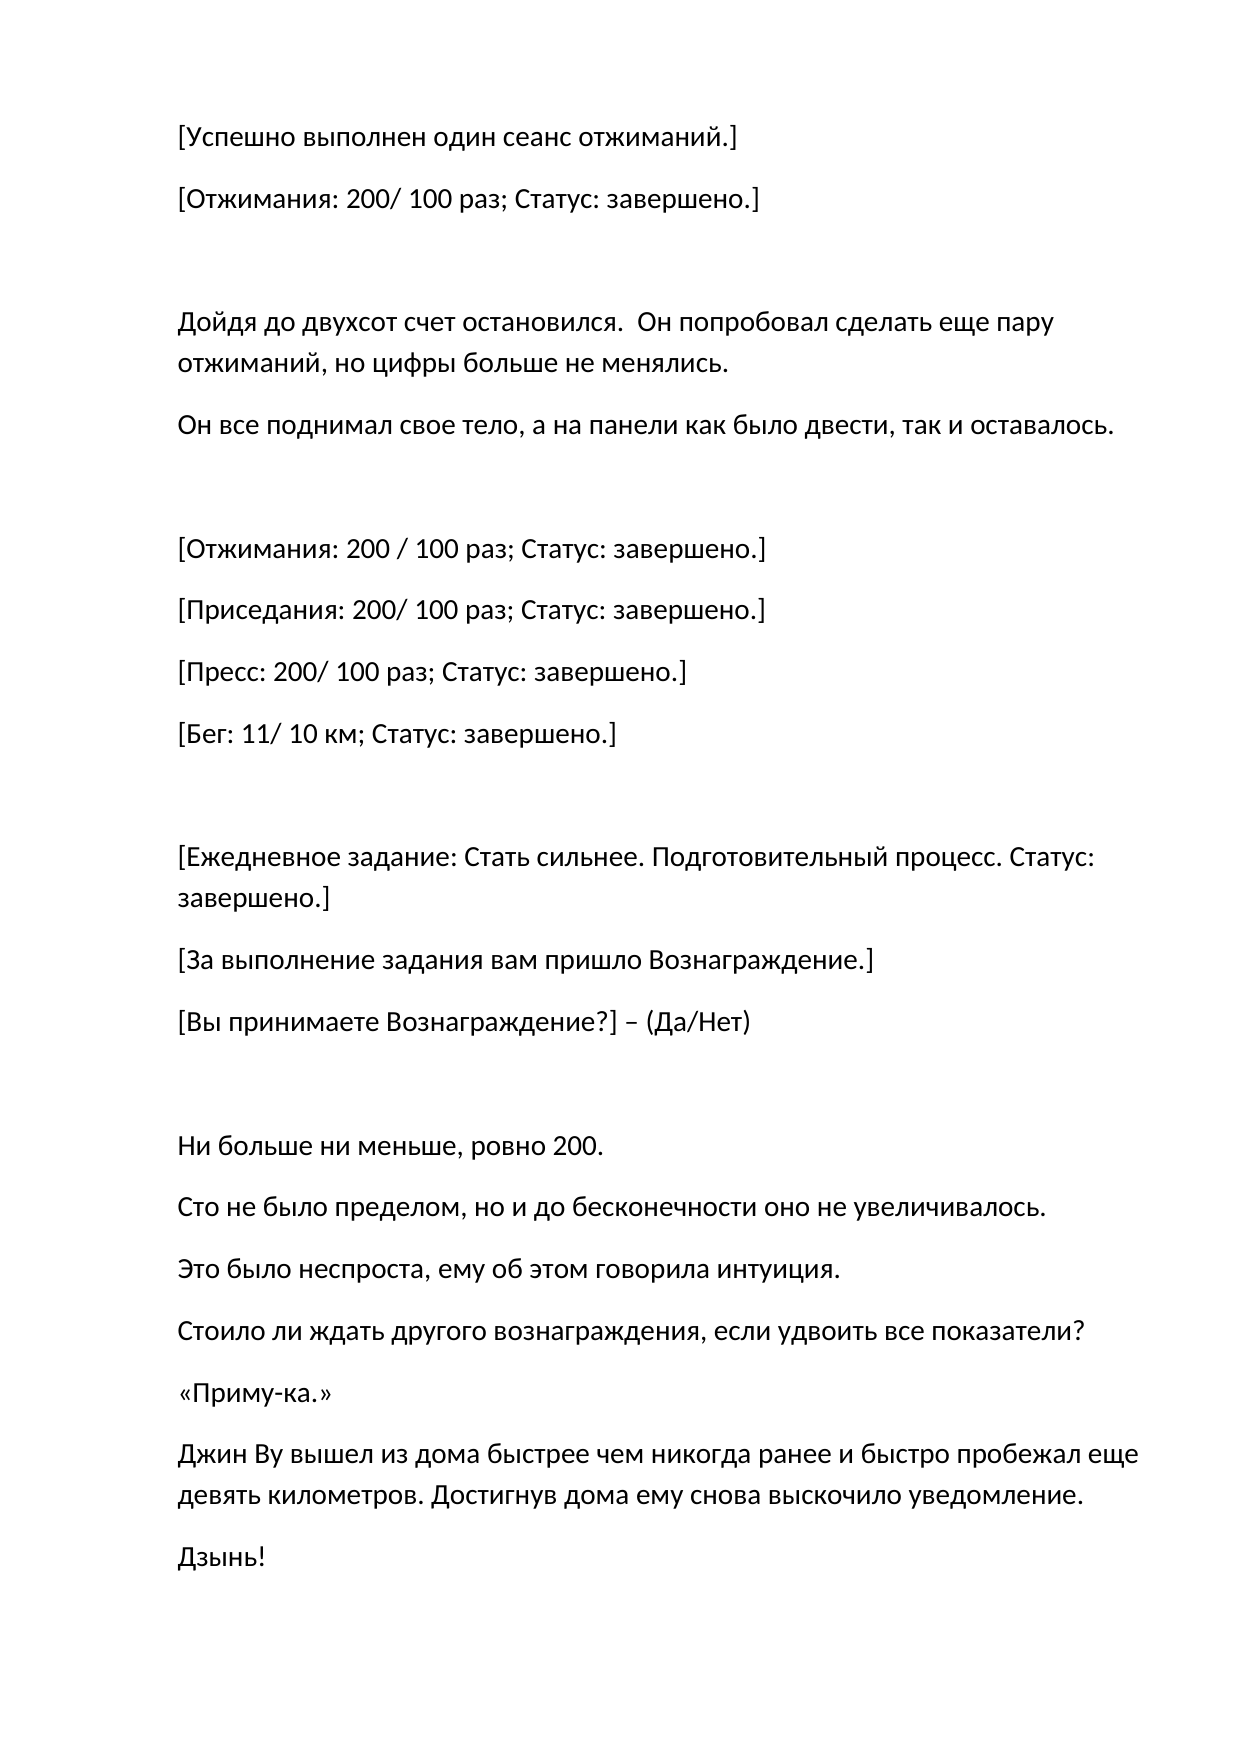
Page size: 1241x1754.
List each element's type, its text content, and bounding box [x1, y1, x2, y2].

text Сто не было пределом, но и до бесконечности оно не увеличивалось. [177, 1188, 1152, 1224]
text [Вы принимаете Вознаграждение?] – (Да/Нет) [177, 1003, 1152, 1039]
text Дойдя до двухсот счет остановился. Он попробовал сделать еще пару отжиманий, но цифры больше не менялись. [177, 303, 1152, 380]
text [Ежедневное задание: Стать сильнее. Подготовительный процесс. Статус: завершено.] [177, 838, 1152, 915]
text Стоило ли ждать другого вознаграждения, если удвоить все показатели? [177, 1312, 1152, 1347]
text «Приму-ка.» [177, 1374, 1152, 1409]
text Он все поднимал свое тело, а на панели как было двести, так и оставалось. [177, 406, 1152, 442]
text [За выполнение задания вам пришло Вознаграждение.] [177, 941, 1152, 977]
text Это было неспроста, ему об этом говорила интуиция. [177, 1250, 1152, 1286]
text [177, 180, 1152, 216]
text [Пресс: 200/ 100 раз; Статус: завершено.] [177, 653, 1152, 689]
text [Отжимания: 200 / 100 раз; Статус: завершено.] [177, 530, 1152, 565]
text [Приседания: 200/ 100 раз; Статус: завершено.] [177, 591, 1152, 627]
text [Бег: 11/ 10 км; Статус: завершено.] [177, 715, 1152, 751]
text Ни больше ни меньше, ровно 200. [177, 1127, 1152, 1162]
text Дзынь! [177, 1538, 1152, 1574]
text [177, 118, 1152, 154]
text Джин Ву вышел из дома быстрее чем никогда ранее и быстро пробежал еще девять километров. Достигнув дома ему снова выскочило уведомление. [177, 1435, 1152, 1512]
